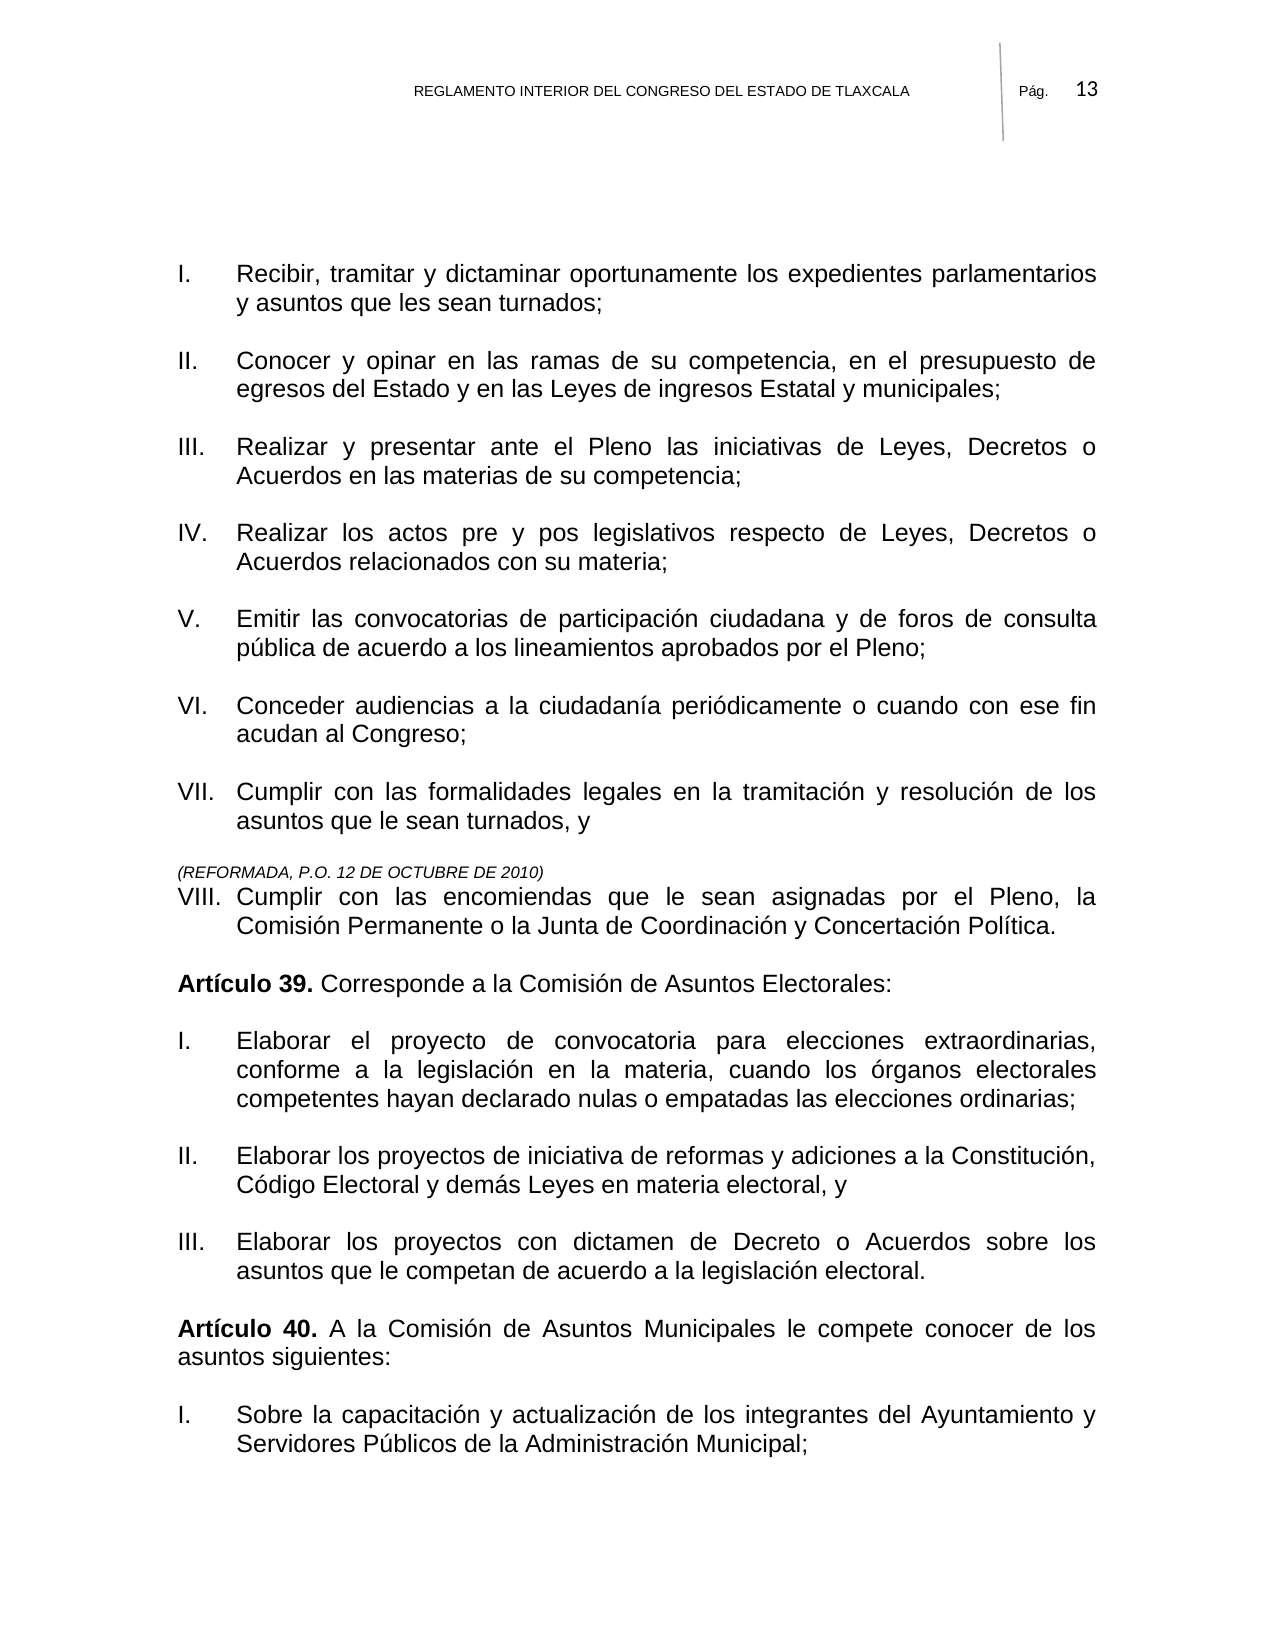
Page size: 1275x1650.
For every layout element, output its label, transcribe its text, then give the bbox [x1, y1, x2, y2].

text VIII. Cumplir con las encomiendas que le sean asignadas por el Pleno, la Comisión Permanente o la Junta de Coordinación y Concertación Política. [177, 882, 1098, 940]
text I. Elaborar el proyecto de convocatoria para elecciones extraordinarias, conforme a la legislación en la materia, cuando los órganos electorales competentes hayan declarado nulas o empatadas las elecciones ordinarias; [177, 1026, 1098, 1112]
text II. Elaborar los proyectos de iniciativa de reformas y adiciones a la Constitución, Código Electoral y demás Leyes en materia electoral, y [177, 1141, 1098, 1199]
text Artículo 39. Corresponde a la Comisión de Asuntos Electorales: [177, 969, 1098, 997]
text I. Recibir, tramitar y dictaminar oportunamente los expedientes parlamentarios y asuntos que les sean turnados; [177, 259, 1098, 317]
text III. Realizar y presentar ante el Pleno las iniciativas de Leyes, Decretos o Acuerdos en las materias de su competencia; [177, 432, 1098, 489]
text III. Elaborar los proyectos con dictamen de Decreto o Acuerdos sobre los asuntos que le competan de acuerdo a la legislación electoral. [177, 1227, 1098, 1285]
text IV. Realizar los actos pre y pos legislativos respecto de Leyes, Decretos o Acuerdos relacionados con su materia; [177, 518, 1098, 576]
text II. Conocer y opinar en las ramas de su competencia, en el presupuesto de egresos del Estado y en las Leyes de ingresos Estatal y municipales; [177, 346, 1098, 403]
text V. Emitir las convocatorias de participación ciudadana y de foros de consulta pública de acuerdo a los lineamientos aprobados por el Pleno; [177, 604, 1098, 662]
text VII. Cumplir con las formalidades legales en la tramitación y resolución de los asuntos que le sean turnados, y [177, 777, 1098, 834]
text Artículo 40. A la Comisión de Asuntos Municipales le compete conocer de los asuntos siguientes: [177, 1314, 1098, 1371]
text VI. Conceder audiencias a la ciudadanía periódicamente o cuando con ese fin acudan al Congreso; [177, 691, 1098, 748]
text I. Sobre la capacitación y actualización de los integrantes del Ayuntamiento y Servidores Públicos de la Administración Municipal; [177, 1400, 1098, 1457]
text (REFORMADA, P.O. 12 DE OCTUBRE DE 2010) [177, 863, 1098, 882]
